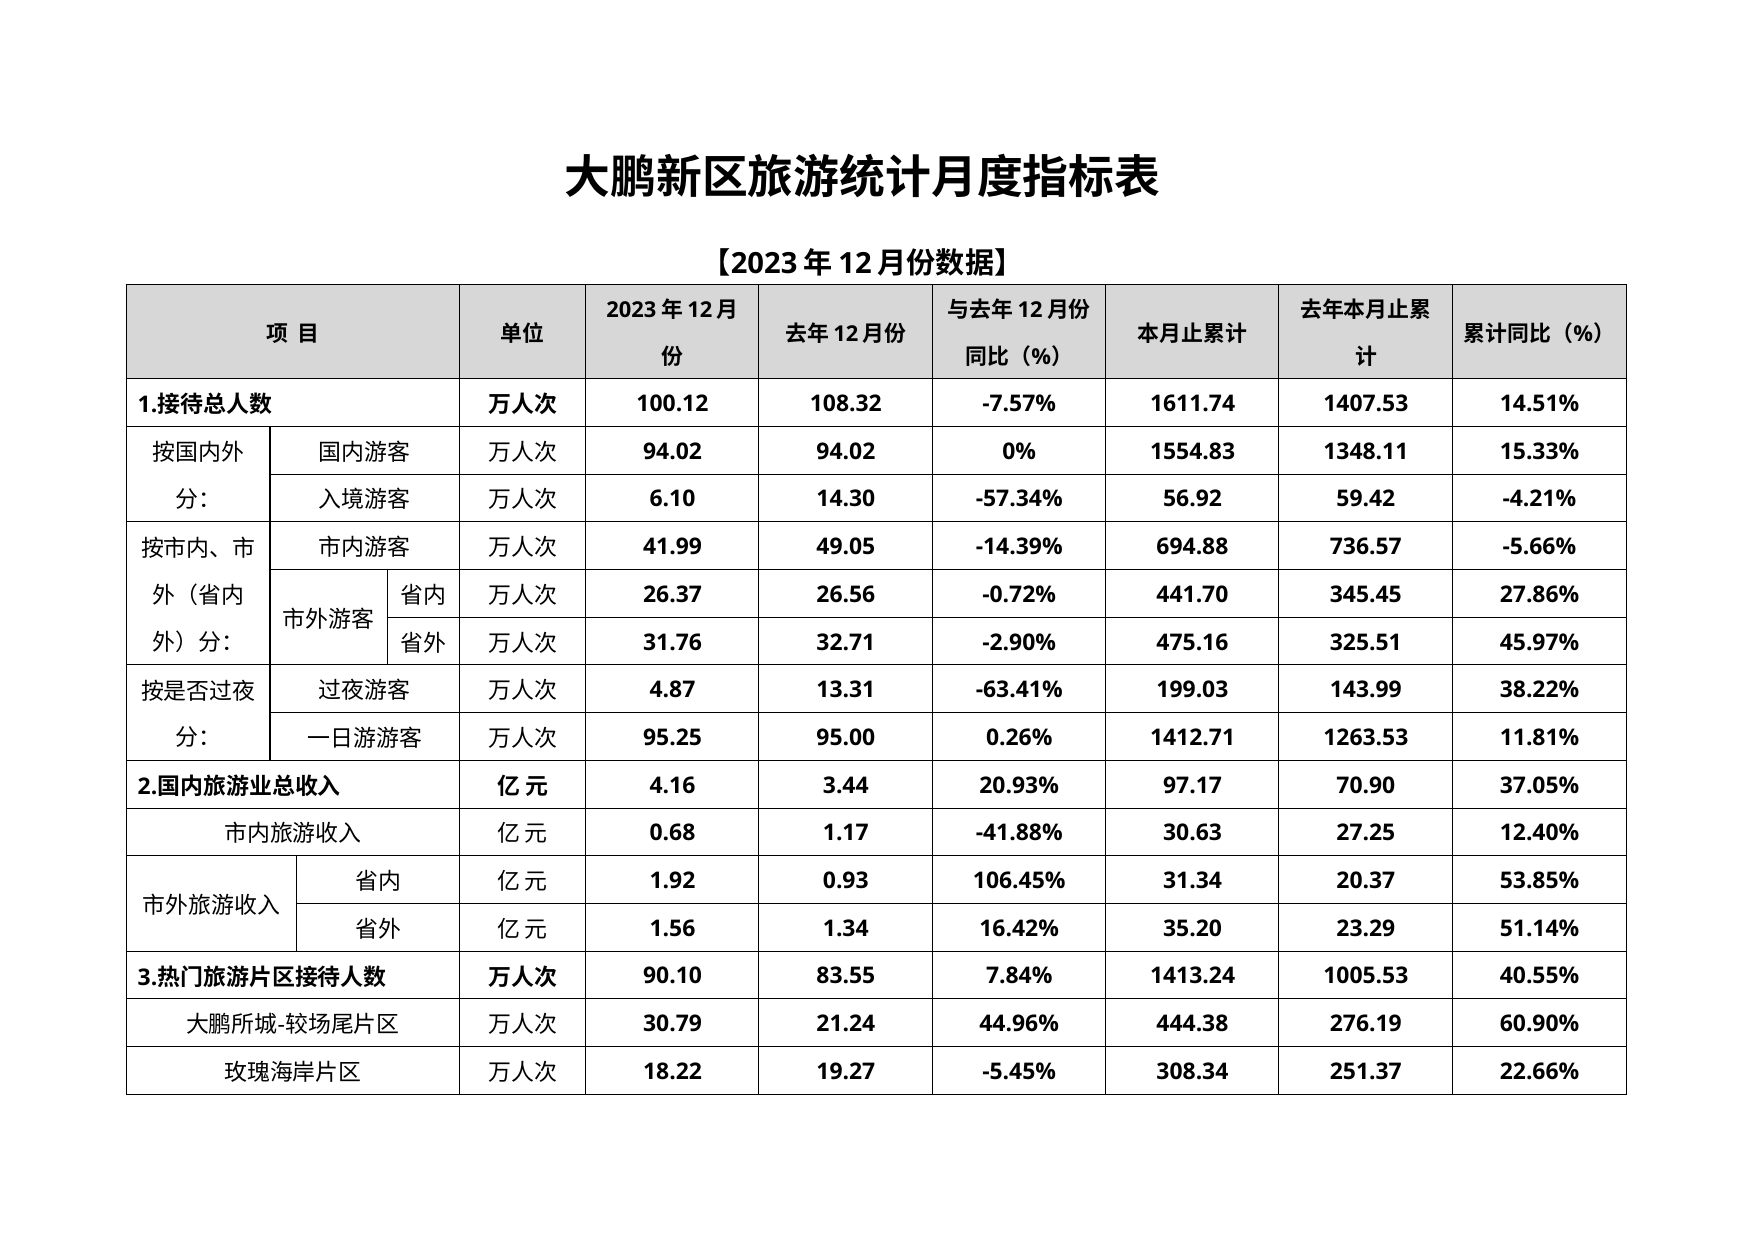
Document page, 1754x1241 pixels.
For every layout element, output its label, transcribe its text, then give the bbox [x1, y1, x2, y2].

table_cell 万人次 [460, 952, 585, 998]
table_cell 100.12 [586, 379, 758, 426]
table_cell 市外游客 [271, 570, 387, 664]
table_cell -5.45% [933, 1047, 1105, 1094]
table_cell 0% [933, 427, 1105, 473]
table_cell 1348.11 [1279, 427, 1452, 473]
table_cell 1263.53 [1279, 713, 1452, 760]
table_cell 13.31 [759, 665, 932, 712]
table_cell 1407.53 [1279, 379, 1452, 426]
table_cell 49.05 [759, 522, 932, 569]
table_cell -41.88% [933, 809, 1105, 855]
table_cell -4.21% [1453, 475, 1626, 521]
table_cell 7.84% [933, 952, 1105, 998]
table_cell 108.32 [759, 379, 932, 426]
table_cell 按市内、市外（省内外）分： [127, 522, 269, 664]
table_cell 万人次 [460, 1047, 585, 1094]
table_cell 38.22% [1453, 665, 1626, 712]
table_cell 按国内外分： [127, 427, 269, 521]
table_cell 4.87 [586, 665, 758, 712]
table_cell 6.10 [586, 475, 758, 521]
table_cell 143.99 [1279, 665, 1452, 712]
table_cell 20.93% [933, 761, 1105, 807]
table_cell 14.30 [759, 475, 932, 521]
table_cell 万人次 [460, 999, 585, 1046]
table_cell 95.25 [586, 713, 758, 760]
table_cell 40.55% [1453, 952, 1626, 998]
table_cell 56.92 [1106, 475, 1278, 521]
table_cell 亿 元 [460, 856, 585, 903]
table_header 与去年12月份同比（%） [933, 285, 1105, 378]
table_cell 万人次 [460, 713, 585, 760]
table_cell 276.19 [1279, 999, 1452, 1046]
table_cell 市内旅游收入 [127, 809, 459, 855]
table_cell 国内游客 [271, 427, 459, 473]
table_header 单位 [460, 285, 585, 378]
table_cell -2.90% [933, 618, 1105, 664]
table_cell 1005.53 [1279, 952, 1452, 998]
table_cell 97.17 [1106, 761, 1278, 807]
table_cell 1413.24 [1106, 952, 1278, 998]
table_cell 1.34 [759, 904, 932, 951]
text 大鹏新区旅游统计月度指标表 [187, 127, 1537, 220]
table_cell 省外 [297, 904, 459, 951]
table_header 本月止累计 [1106, 285, 1278, 378]
table_cell 22.66% [1453, 1047, 1626, 1094]
table_cell 308.34 [1106, 1047, 1278, 1094]
table_cell -5.66% [1453, 522, 1626, 569]
table_cell 41.99 [586, 522, 758, 569]
table_cell -7.57% [933, 379, 1105, 426]
table_cell 26.37 [586, 570, 758, 617]
table_cell 30.63 [1106, 809, 1278, 855]
table_cell 59.42 [1279, 475, 1452, 521]
table_cell 83.55 [759, 952, 932, 998]
table_cell 0.68 [586, 809, 758, 855]
table_cell 441.70 [1106, 570, 1278, 617]
table_cell 53.85% [1453, 856, 1626, 903]
table_cell 694.88 [1106, 522, 1278, 569]
table_cell 省内 [388, 570, 459, 617]
table_cell 万人次 [460, 570, 585, 617]
table_cell 444.38 [1106, 999, 1278, 1046]
table_cell 94.02 [586, 427, 758, 473]
table_cell 18.22 [586, 1047, 758, 1094]
table_cell 251.37 [1279, 1047, 1452, 1094]
table_cell -0.72% [933, 570, 1105, 617]
table_cell 16.42% [933, 904, 1105, 951]
table_cell 51.14% [1453, 904, 1626, 951]
table_cell 万人次 [460, 379, 585, 426]
table_cell 60.90% [1453, 999, 1626, 1046]
table_cell 市内游客 [271, 522, 459, 569]
table_cell 1611.74 [1106, 379, 1278, 426]
table_cell 20.37 [1279, 856, 1452, 903]
table_header 项 目 [127, 285, 459, 378]
table_cell 31.34 [1106, 856, 1278, 903]
table_cell 1.接待总人数 [127, 379, 459, 426]
table_cell 亿 元 [460, 904, 585, 951]
table_cell 325.51 [1279, 618, 1452, 664]
table_cell 27.25 [1279, 809, 1452, 855]
table_cell 3.热门旅游片区接待人数 [127, 952, 459, 998]
table_cell 23.29 [1279, 904, 1452, 951]
table_cell 15.33% [1453, 427, 1626, 473]
table_cell 4.16 [586, 761, 758, 807]
table_cell 大鹏所城-较场尾片区 [127, 999, 459, 1046]
table_cell 2.国内旅游业总收入 [127, 761, 459, 807]
table_cell 345.45 [1279, 570, 1452, 617]
table_cell 市外旅游收入 [127, 856, 296, 951]
table_cell 1.17 [759, 809, 932, 855]
table_cell 万人次 [460, 475, 585, 521]
table_cell 19.27 [759, 1047, 932, 1094]
table_cell 万人次 [460, 618, 585, 664]
table_cell 31.76 [586, 618, 758, 664]
table_cell 3.44 [759, 761, 932, 807]
table_cell 12.40% [1453, 809, 1626, 855]
table_cell 106.45% [933, 856, 1105, 903]
table_cell 199.03 [1106, 665, 1278, 712]
table_cell 0.26% [933, 713, 1105, 760]
table_header 去年12月份 [759, 285, 932, 378]
table_cell -57.34% [933, 475, 1105, 521]
table_cell 省内 [297, 856, 459, 903]
table_cell 1.92 [586, 856, 758, 903]
table_cell 35.20 [1106, 904, 1278, 951]
table_cell 万人次 [460, 427, 585, 473]
table_cell 一日游游客 [271, 713, 459, 760]
table_cell 按是否过夜分： [127, 665, 269, 760]
table_cell 90.10 [586, 952, 758, 998]
table_cell 亿 元 [460, 761, 585, 807]
table_cell 0.93 [759, 856, 932, 903]
table_cell 94.02 [759, 427, 932, 473]
table_cell 30.79 [586, 999, 758, 1046]
table_cell 14.51% [1453, 379, 1626, 426]
table_header 去年本月止累计 [1279, 285, 1452, 378]
table_cell 44.96% [933, 999, 1105, 1046]
table_cell 玫瑰海岸片区 [127, 1047, 459, 1094]
table_cell 37.05% [1453, 761, 1626, 807]
table_header 2023年12月份 [586, 285, 758, 378]
table_cell 过夜游客 [271, 665, 459, 712]
table_cell -14.39% [933, 522, 1105, 569]
table_cell 11.81% [1453, 713, 1626, 760]
table_cell 1.56 [586, 904, 758, 951]
table_cell 万人次 [460, 522, 585, 569]
table_cell 26.56 [759, 570, 932, 617]
table_cell 95.00 [759, 713, 932, 760]
table_cell 1554.83 [1106, 427, 1278, 473]
table_cell 1412.71 [1106, 713, 1278, 760]
table_cell 32.71 [759, 618, 932, 664]
table_header 累计同比（%） [1453, 285, 1626, 378]
table_cell 70.90 [1279, 761, 1452, 807]
table_cell 省外 [388, 618, 459, 664]
table_cell 入境游客 [271, 475, 459, 521]
table_cell 亿 元 [460, 809, 585, 855]
table_cell 475.16 [1106, 618, 1278, 664]
table_cell -63.41% [933, 665, 1105, 712]
table_cell 万人次 [460, 665, 585, 712]
text 【2023年12月份数据】 [187, 237, 1537, 284]
table_cell 736.57 [1279, 522, 1452, 569]
table_cell 27.86% [1453, 570, 1626, 617]
table_cell 45.97% [1453, 618, 1626, 664]
table_cell 21.24 [759, 999, 932, 1046]
